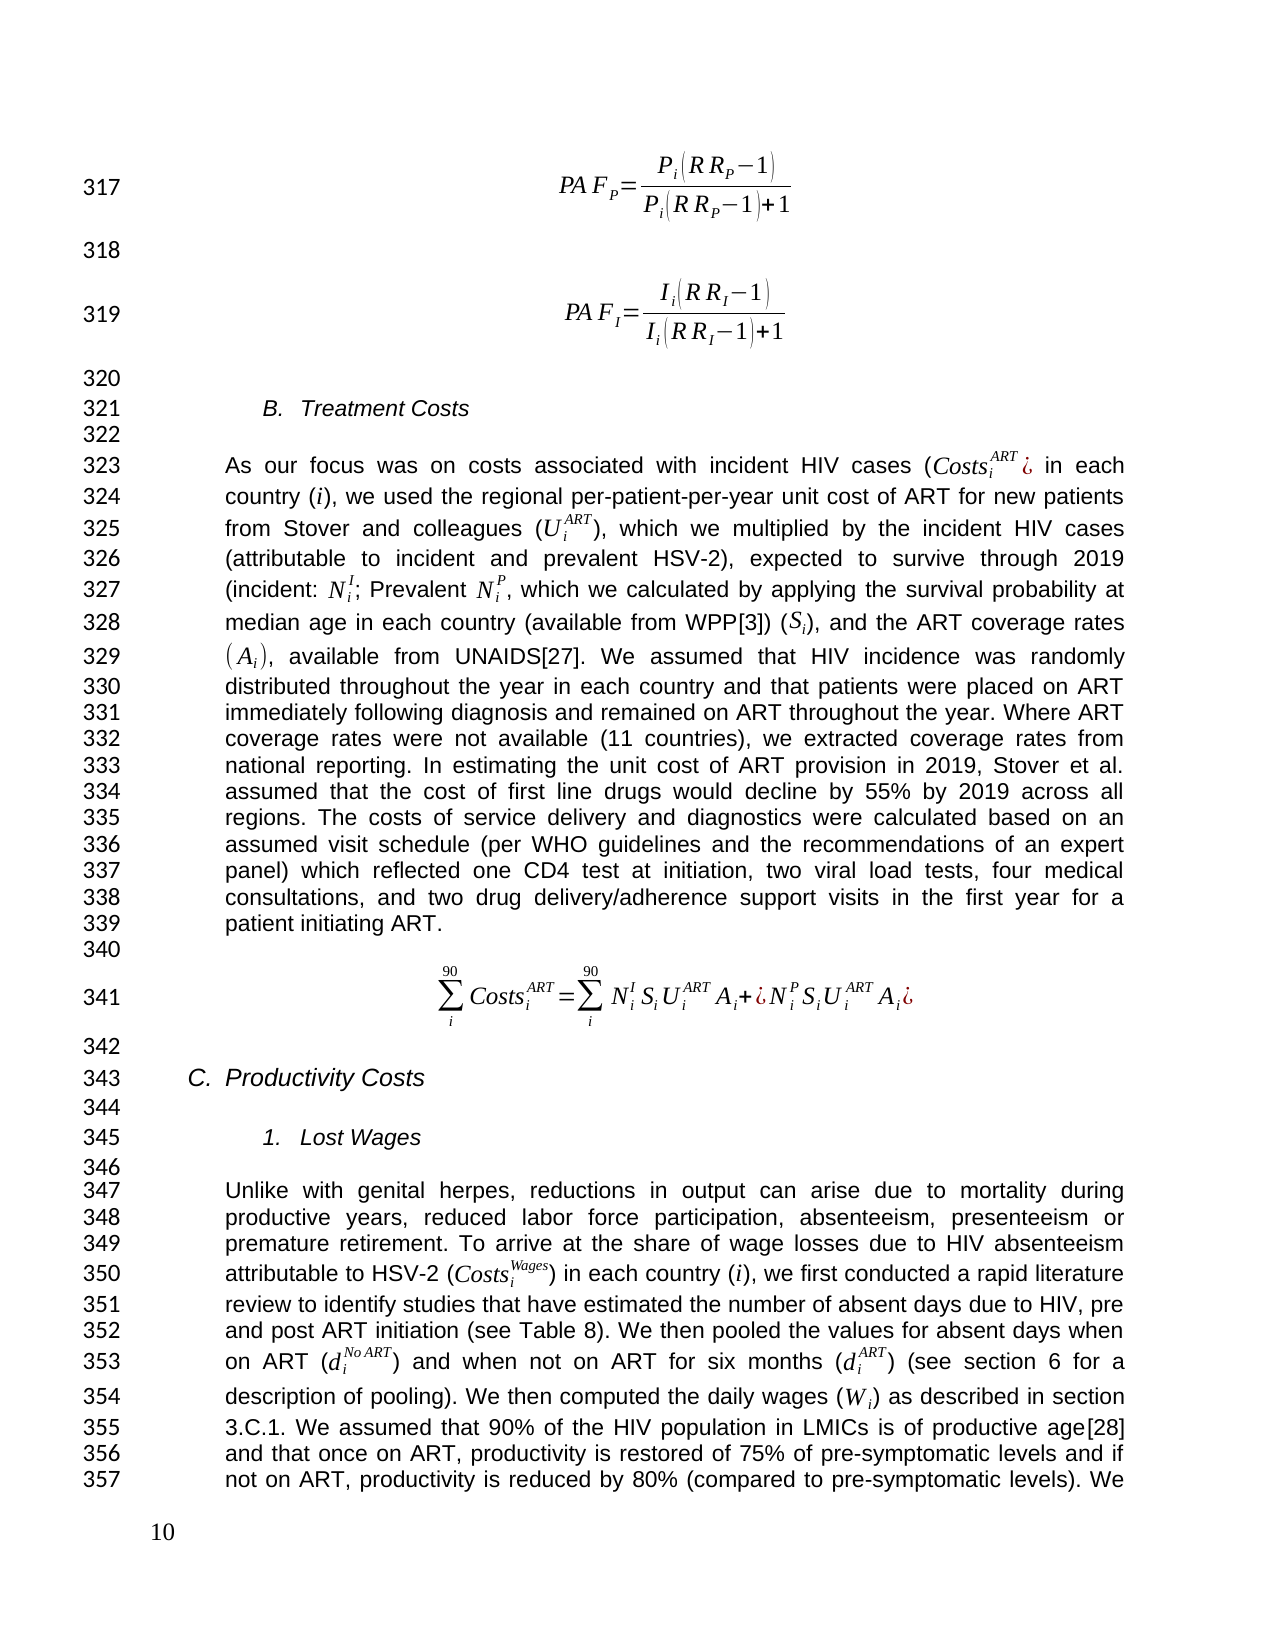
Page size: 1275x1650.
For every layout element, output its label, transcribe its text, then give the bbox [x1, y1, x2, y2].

subtitle Treatment Costs [262, 395, 1125, 421]
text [225, 1177, 1125, 1493]
text As our focus was on costs associated with incident HIV cases ( in each country (), we used the regional per-patient-per-year unit cost of ART for new patients from Stover and colleagues (), which we multiplied by the incident HIV cases (attributable to incident and prevalent HSV-2), expected to survive through 2019 (incident: ; Prevalent , which we calculated by applying the survival probability at median age in each country (available from WPP[3]) (), and the ART coverage rates , available from UNAIDS[27]. We assumed that HIV incidence was randomly distributed throughout the year in each country and that patients were placed on ART immediately following diagnosis and remained on ART throughout the year. Where ART coverage rates were not available (11 countries), we extracted coverage rates from national reporting. In estimating the unit cost of ART provision in 2019, Stover et al. assumed that the cost of first line drugs would decline by 55% by 2019 across all regions. The costs of service delivery and diagnostics were calculated based on an assumed visit schedule (per WHO guidelines and the recommendations of an expert panel) which reflected one CD4 test at initiation, two viral load tests, four medical consultations, and two drug delivery/adherence support visits in the first year for a patient initiating ART. [225, 448, 1125, 936]
subtitle Lost Wages [262, 1124, 1125, 1151]
subtitle Productivity Costs [187, 1063, 1125, 1091]
